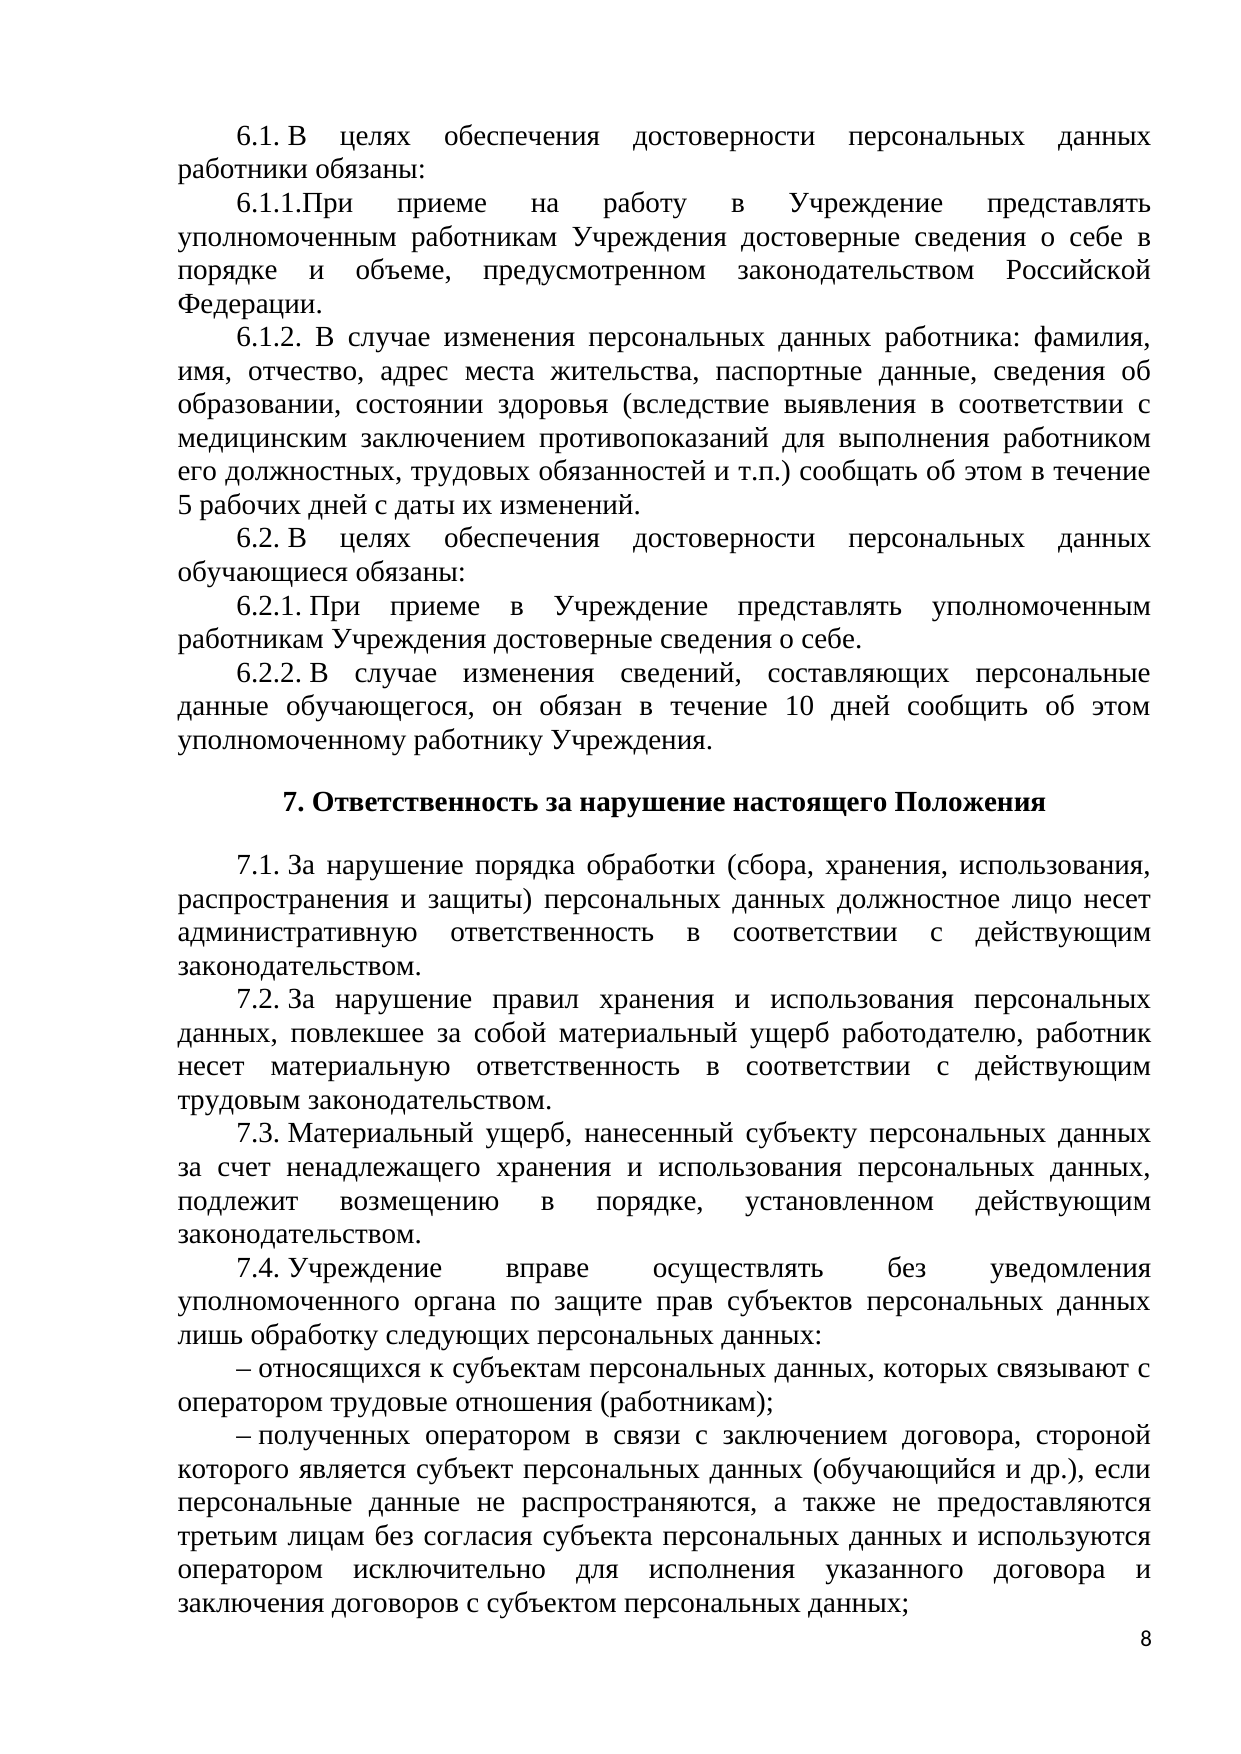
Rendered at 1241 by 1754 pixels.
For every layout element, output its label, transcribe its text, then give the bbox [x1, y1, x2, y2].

text – относящихся к субъектам персональных данных, которых связывают с оператором трудовые отношения (работникам); [177, 1350, 1152, 1417]
text 6.1. В целях обеспечения достоверности персональных данных работники обязаны: [177, 118, 1152, 185]
text – полученных оператором в связи с заключением договора, стороной которого является субъект персональных данных (обучающийся и др.), если персональные данные не распространяются, а также не предоставляются третьим лицам без согласия субъекта персональных данных и используются оператором исключительно для исполнения указанного договора и заключения договоров с субъектом персональных данных; [177, 1417, 1152, 1619]
text 6.1.1.При приеме на работу в Учреждение представлять уполномоченным работникам Учреждения достоверные сведения о себе в порядке и объеме, предусмотренном законодательством Российской Федерации. [177, 185, 1152, 319]
text 6.2. В целях обеспечения достоверности персональных данных обучающиеся обязаны: [177, 521, 1152, 588]
text 7.1. За нарушение порядка обработки (сбора, хранения, использования, распространения и защиты) персональных данных должностное лицо несет административную ответственность в соответствии с действующим законодательством. [177, 847, 1152, 981]
text 7.3. Материальный ущерб, нанесенный субъекту персональных данных за счет ненадлежащего хранения и использования персональных данных, подлежит возмещению в порядке, установленном действующим законодательством. [177, 1116, 1152, 1250]
text 7.2. За нарушение правил хранения и использования персональных данных, повлекшее за собой материальный ущерб работодателю, работник несет материальную ответственность в соответствии с действующим трудовым законодательством. [177, 981, 1152, 1116]
text 7. Ответственность за нарушение настоящего Положения [177, 784, 1152, 818]
text 6.2.2. В случае изменения сведений, составляющих персональные данные обучающегося, он обязан в течение 10 дней сообщить об этом уполномоченному работнику Учреждения. [177, 655, 1152, 755]
text 7.4. Учреждение вправе осуществлять без уведомления уполномоченного органа по защите прав субъектов персональных данных лишь обработку следующих персональных данных: [177, 1250, 1152, 1350]
text 6.2.1. При приеме в Учреждение представлять уполномоченным работникам Учреждения достоверные сведения о себе. [177, 588, 1152, 655]
text 6.1.2. В случае изменения персональных данных работника: фамилия, имя, отчество, адрес места жительства, паспортные данные, сведения об образовании, состоянии здоровья (вследствие выявления в соответствии с медицинским заключением противопоказаний для выполнения работником его должностных, трудовых обязанностей и т.п.) сообщать об этом в течение 5 рабочих дней с даты их изменений. [177, 319, 1152, 521]
